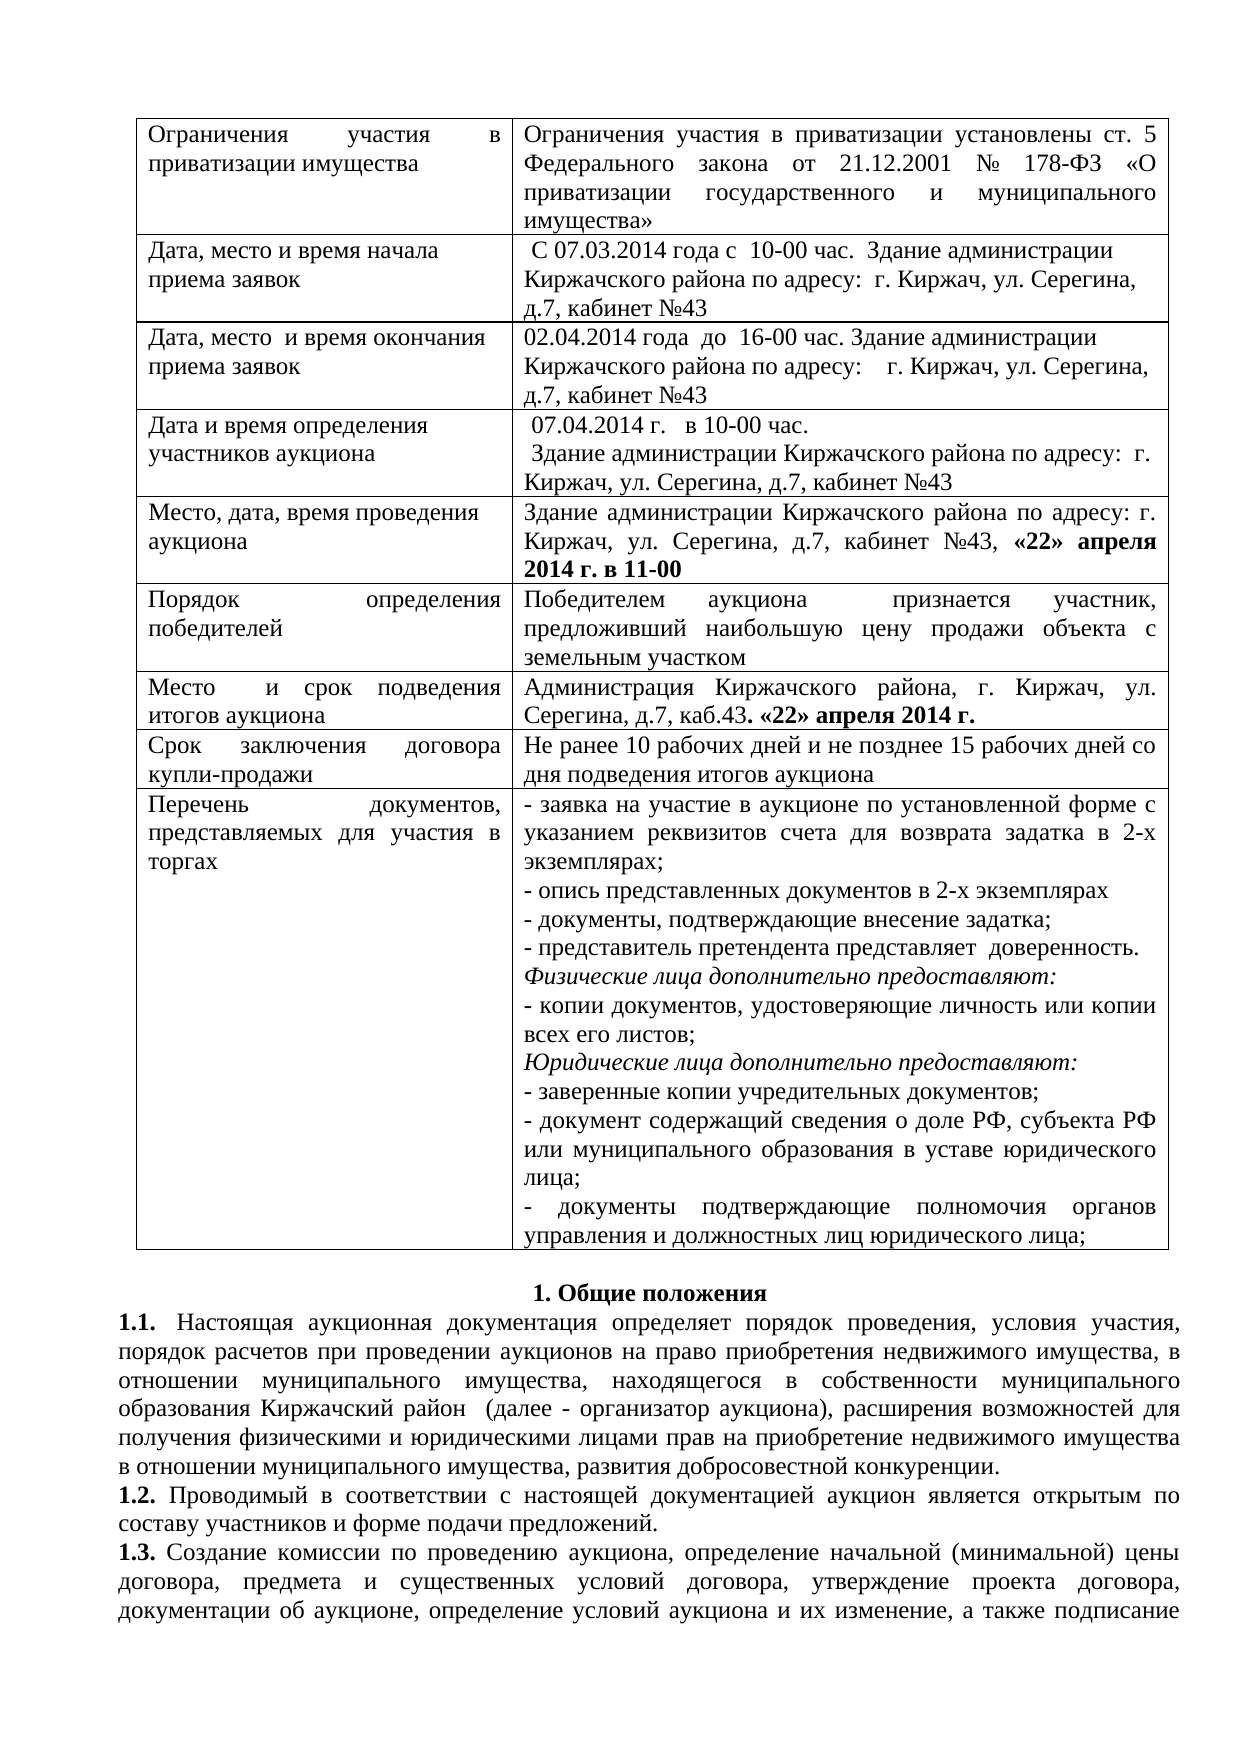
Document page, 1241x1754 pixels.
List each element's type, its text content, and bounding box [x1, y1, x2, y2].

text 1.2. Проводимый в соответствии с настоящей документацией аукцион является открытым по составу участников и форме подачи предложений. [118, 1480, 1181, 1537]
table_cell Ограничения участия в приватизации имущества [137, 119, 512, 234]
table_cell Не ранее 10 рабочих дней и не позднее 15 рабочих дней со дня подведения итогов аукциона [513, 730, 1168, 788]
text 1. Общие положения [118, 1278, 1181, 1307]
table_cell 07.04.2014 г. в 10-00 час. Здание администрации Киржачского района по адресу: г. Киржач, ул. Серегина, д.7, кабинет №43 [513, 410, 1168, 496]
table_cell - заявка на участие в аукционе по установленной форме с указанием реквизитов счета для возврата задатка в 2-х экземплярах; - опись представленных документов в 2-х экземплярах - документы, подтверждающие внесение задатка; - представитель претендента представляет доверенность. Физические лица дополнительно предоставляют: - копии документов, удостоверяющие личность или копии всех его листов; Юридические лица дополнительно предоставляют: - заверенные копии учредительных документов; - документ содержащий сведения о доле РФ, субъекта РФ или муниципального образования в уставе юридического лица; - документы подтверждающие полномочия органов управления и должностных лиц юридического лица; [513, 789, 1168, 1249]
table_cell Дата, место и время окончания приема заявок [137, 323, 512, 409]
table_cell Место и срок подведения итогов аукциона [137, 672, 512, 729]
table_cell С 07.03.2014 года с 10-00 час. Здание администрации Киржачского района по адресу: г. Киржач, ул. Серегина, д.7, кабинет №43 [513, 235, 1168, 321]
table_cell Дата и время определения участников аукциона [137, 410, 512, 496]
table_cell Перечень документов, представляемых для участия в торгах [137, 789, 512, 1249]
table_cell Победителем аукциона признается участник, предложивший наибольшую цену продажи объекта с земельным участком [513, 584, 1168, 671]
table_cell Место, дата, время проведения аукциона [137, 497, 512, 583]
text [118, 1537, 1181, 1623]
table_cell 02.04.2014 года до 16-00 час. Здание администрации Киржачского района по адресу: г. Киржач, ул. Серегина, д.7, кабинет №43 [513, 323, 1168, 409]
table_cell Срок заключения договора купли-продажи [137, 730, 512, 788]
table_cell Администрация Киржачского района, г. Киржач, ул. Серегина, д.7, каб.43. «22» апреля 2014 г. [513, 672, 1168, 729]
table_cell Дата, место и время начала приема заявок [137, 235, 512, 321]
table_cell Ограничения участия в приватизации установлены ст. 5 Федерального закона от 21.12.2001 № 178-ФЗ «О приватизации государственного и муниципального имущества» [513, 119, 1168, 234]
list Настоящая аукционная документация определяет порядок проведения, условия участия, порядок расчетов при проведении аукционов на право приобретения недвижимого имущества, в отношении муниципального имущества, находящегося в собственности муниципального образования Киржачский район (далее - организатор аукциона), расширения возможностей для получения физическими и юридическими лицами прав на приобретение недвижимого имущества в отношении муниципального имущества, развития добросовестной конкуренции. [118, 1307, 1181, 1480]
table_cell Порядок определения победителей [137, 584, 512, 671]
table_cell Здание администрации Киржачского района по адресу: г. Киржач, ул. Серегина, д.7, кабинет №43, «22» апреля 2014 г. в 11-00 [513, 497, 1168, 583]
